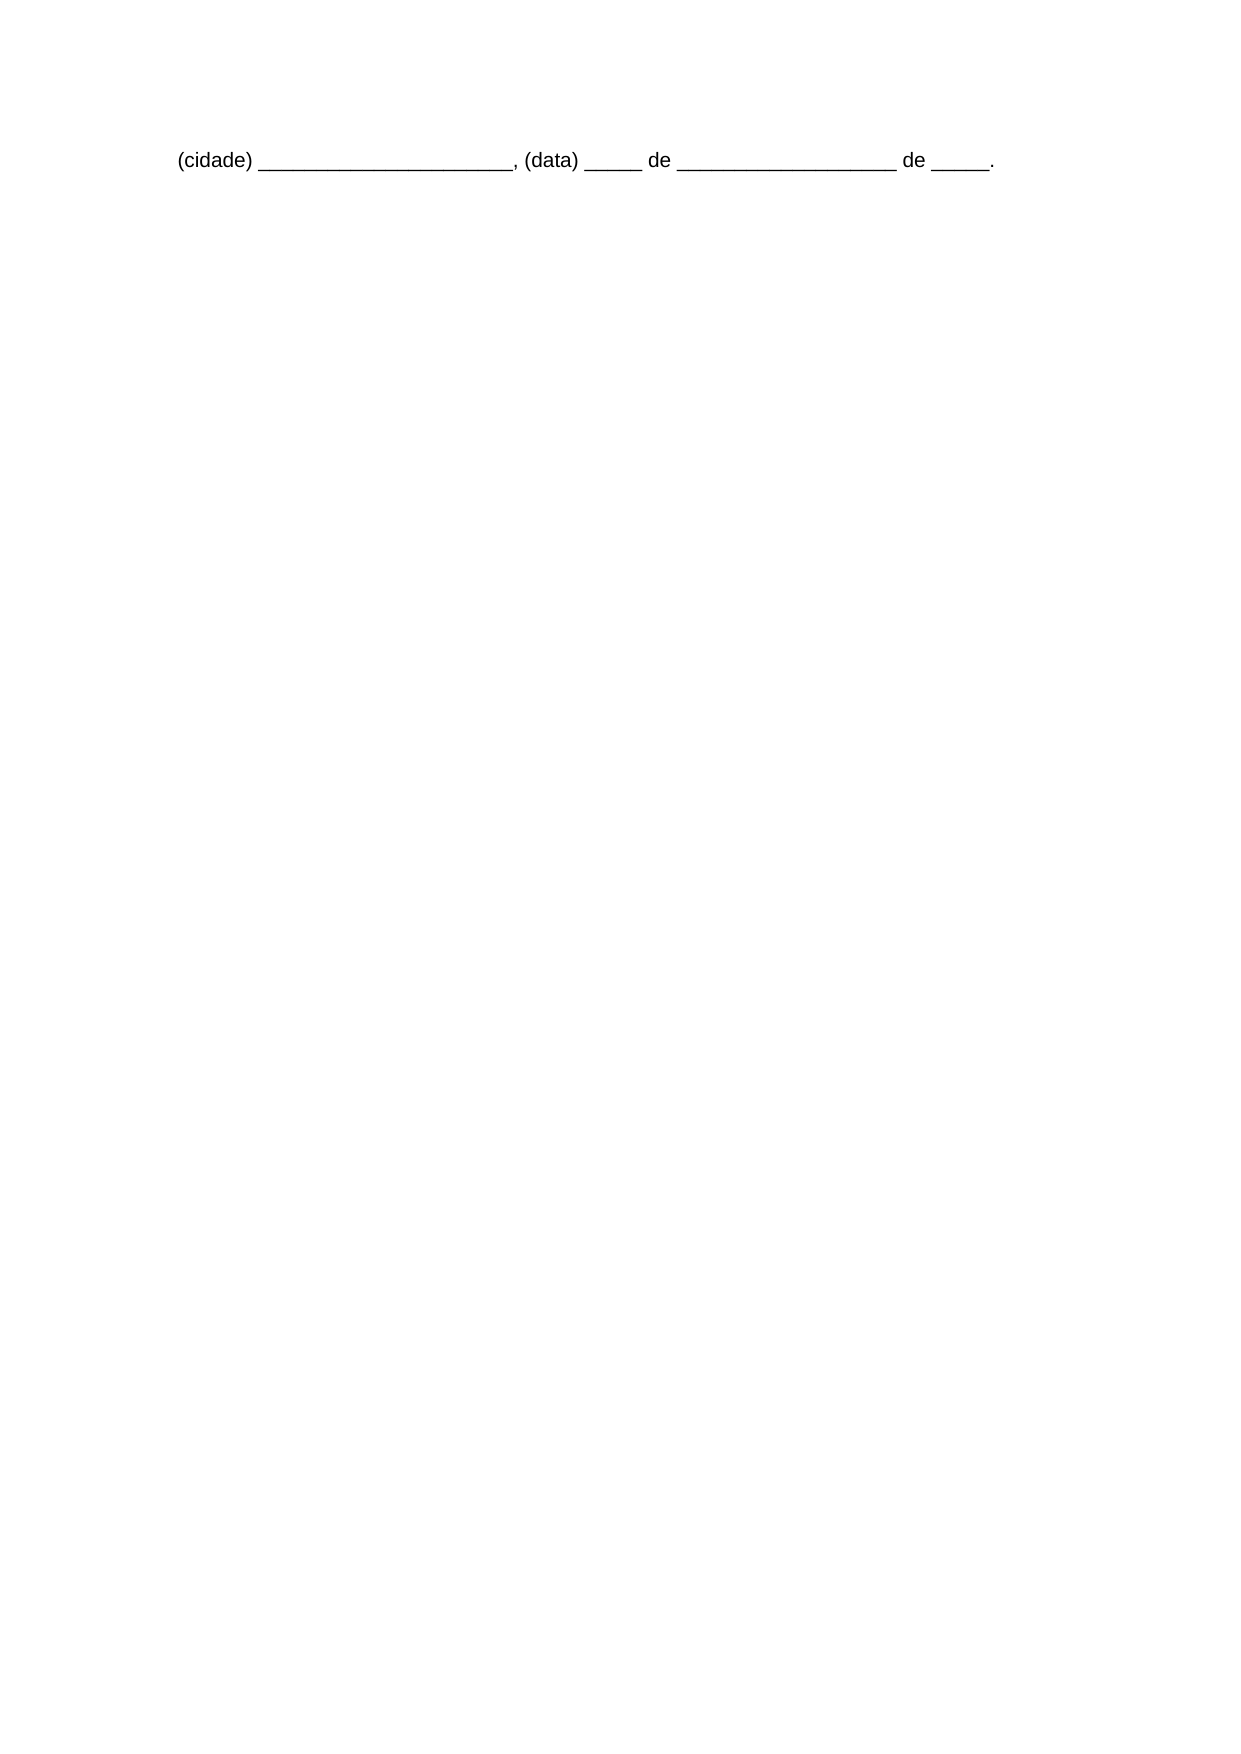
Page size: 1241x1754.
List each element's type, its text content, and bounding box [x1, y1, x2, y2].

text (cidade) ______________________, (data) _____ de ___________________ de _____. [177, 148, 1063, 172]
